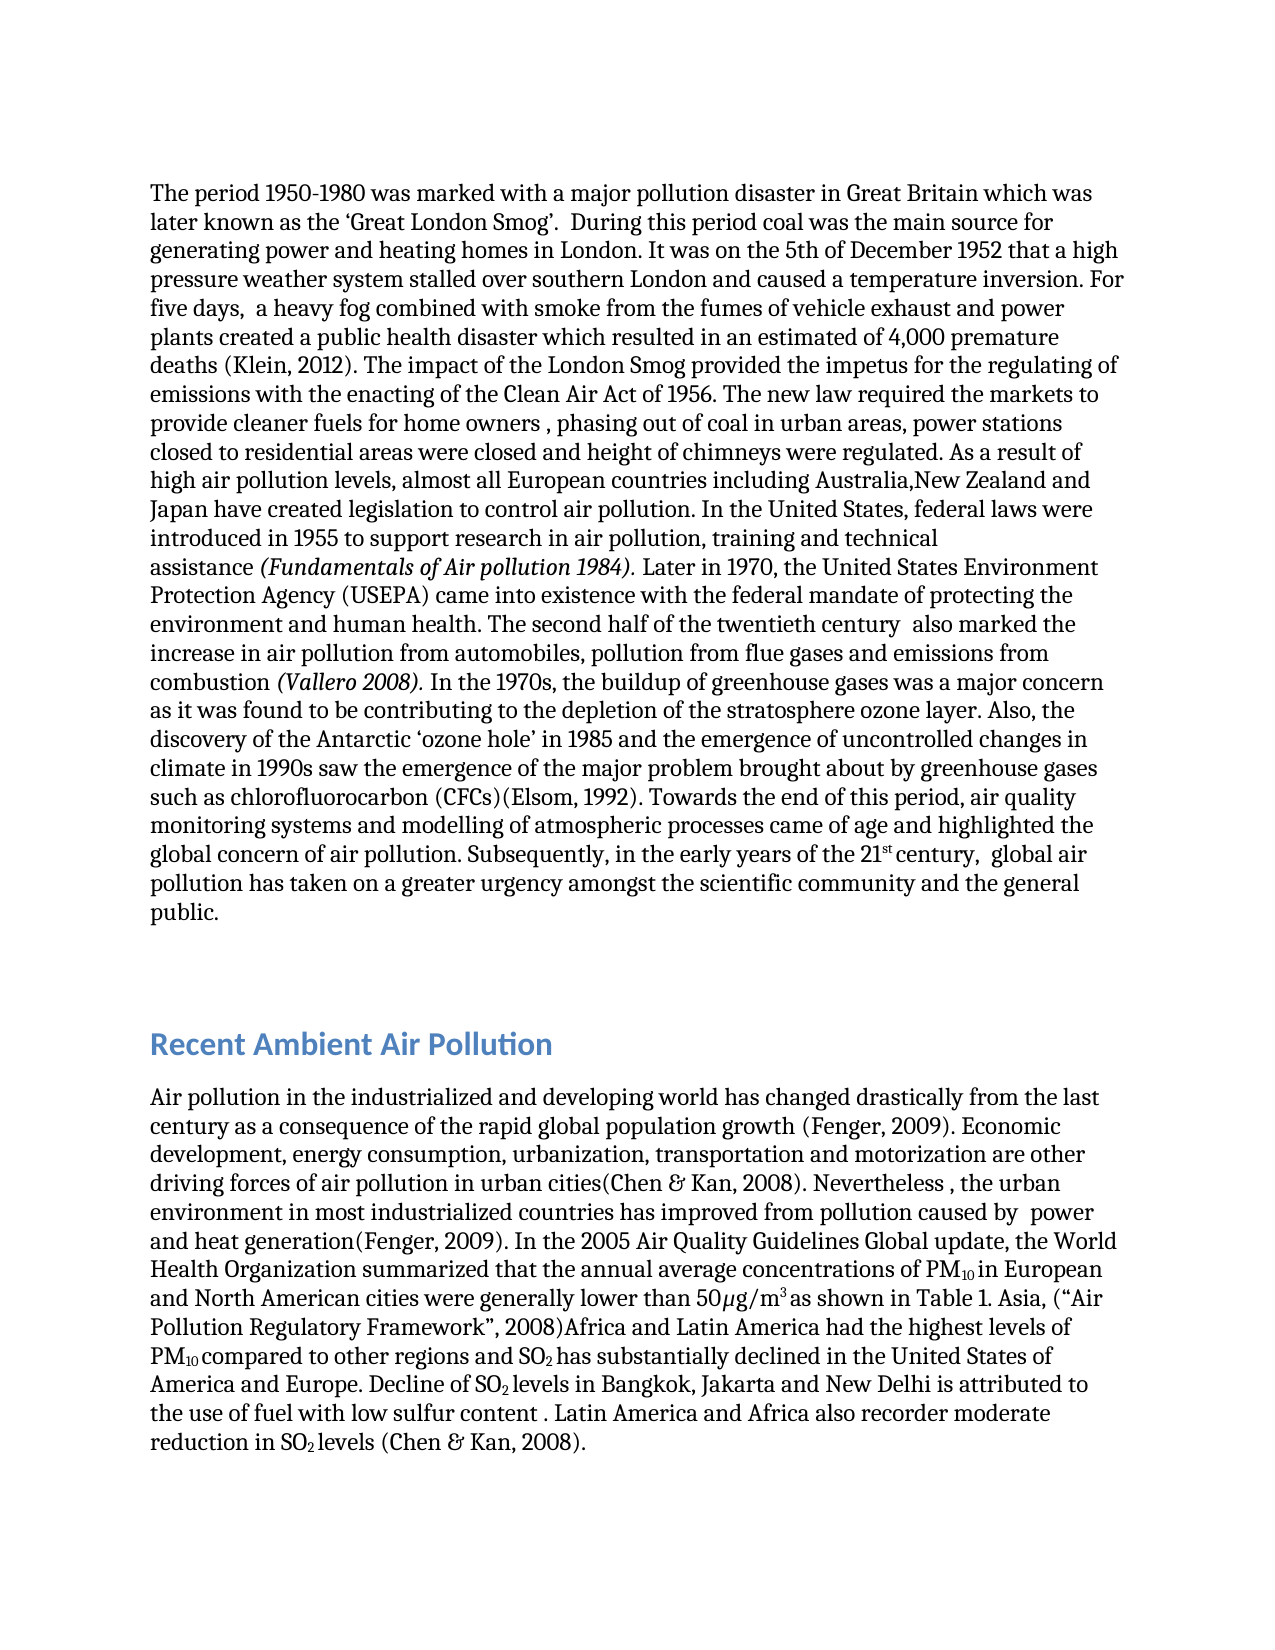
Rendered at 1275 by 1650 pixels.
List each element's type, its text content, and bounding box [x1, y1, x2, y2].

text The period 1950-1980 was marked with a major pollution disaster in Great Britain which was later known as the ‘Great London Smog’. During this period coal was the main source for generating power and heating homes in London. It was on the 5th of December 1952 that a high pressure weather system stalled over southern London and caused a temperature inversion. For five days, a heavy fog combined with smoke from the fumes of vehicle exhaust and power plants created a public health disaster which resulted in an estimated of 4,000 premature deaths (Klein, 2012). The impact of the London Smog provided the impetus for the regulating of emissions with the enacting of the Clean Air Act of 1956. The new law required the markets to provide cleaner fuels for home owners , phasing out of coal in urban areas, power stations closed to residential areas were closed and height of chimneys were regulated. As a result of high air pollution levels, almost all European countries including Australia,New Zealand and Japan have created legislation to control air pollution. In the United States, federal laws were introduced in 1955 to support research in air pollution, training and technical assistance (Fundamentals of Air pollution 1984). Later in 1970, the United States Environment Protection Agency (USEPA) came into existence with the federal mandate of protecting the environment and human health. The second half of the twentieth century also marked the increase in air pollution from automobiles, pollution from flue gases and emissions from combustion (Vallero 2008). In the 1970s, the buildup of greenhouse gases was a major concern as it was found to be contributing to the depletion of the stratosphere ozone layer. Also, the discovery of the Antarctic ‘ozone hole’ in 1985 and the emergence of uncontrolled changes in climate in 1990s saw the emergence of the major problem brought about by greenhouse gases such as chlorofluorocarbon (CFCs)(Elsom, 1992). Towards the end of this period, air quality monitoring systems and modelling of atmospheric processes came of age and highlighted the global concern of air pollution. Subsequently, in the early years of the 21st century, global air pollution has taken on a greater urgency amongst the scientific community and the general public. [150, 150, 1125, 926]
text Air pollution in the industrialized and developing world has changed drastically from the last century as a consequence of the rapid global population growth (Fenger, 2009). Economic development, energy consumption, urbanization, transportation and motorization are other driving forces of air pollution in urban cities(Chen & Kan, 2008). Nevertheless , the urban environment in most industrialized countries has improved from pollution caused by power and heat generation(Fenger, 2009). In the 2005 Air Quality Guidelines Global update, the World Health Organization summarized that the annual average concentrations of PM10 in European and North American cities were generally lower than 50g/m3 as shown in Table 1. Asia, (“Air Pollution Regulatory Framework”, 2008)Africa and Latin America had the highest levels of PM10 compared to other regions and SO2 has substantially declined in the United States of America and Europe. Decline of SO2 levels in Bangkok, Jakarta and New Delhi is attributed to the use of fuel with low sulfur content . Latin America and Africa also recorder moderate reduction in SO2 levels (Chen & Kan, 2008). [150, 1083, 1125, 1457]
subtitle Recent Ambient Air Pollution [150, 1023, 1125, 1064]
